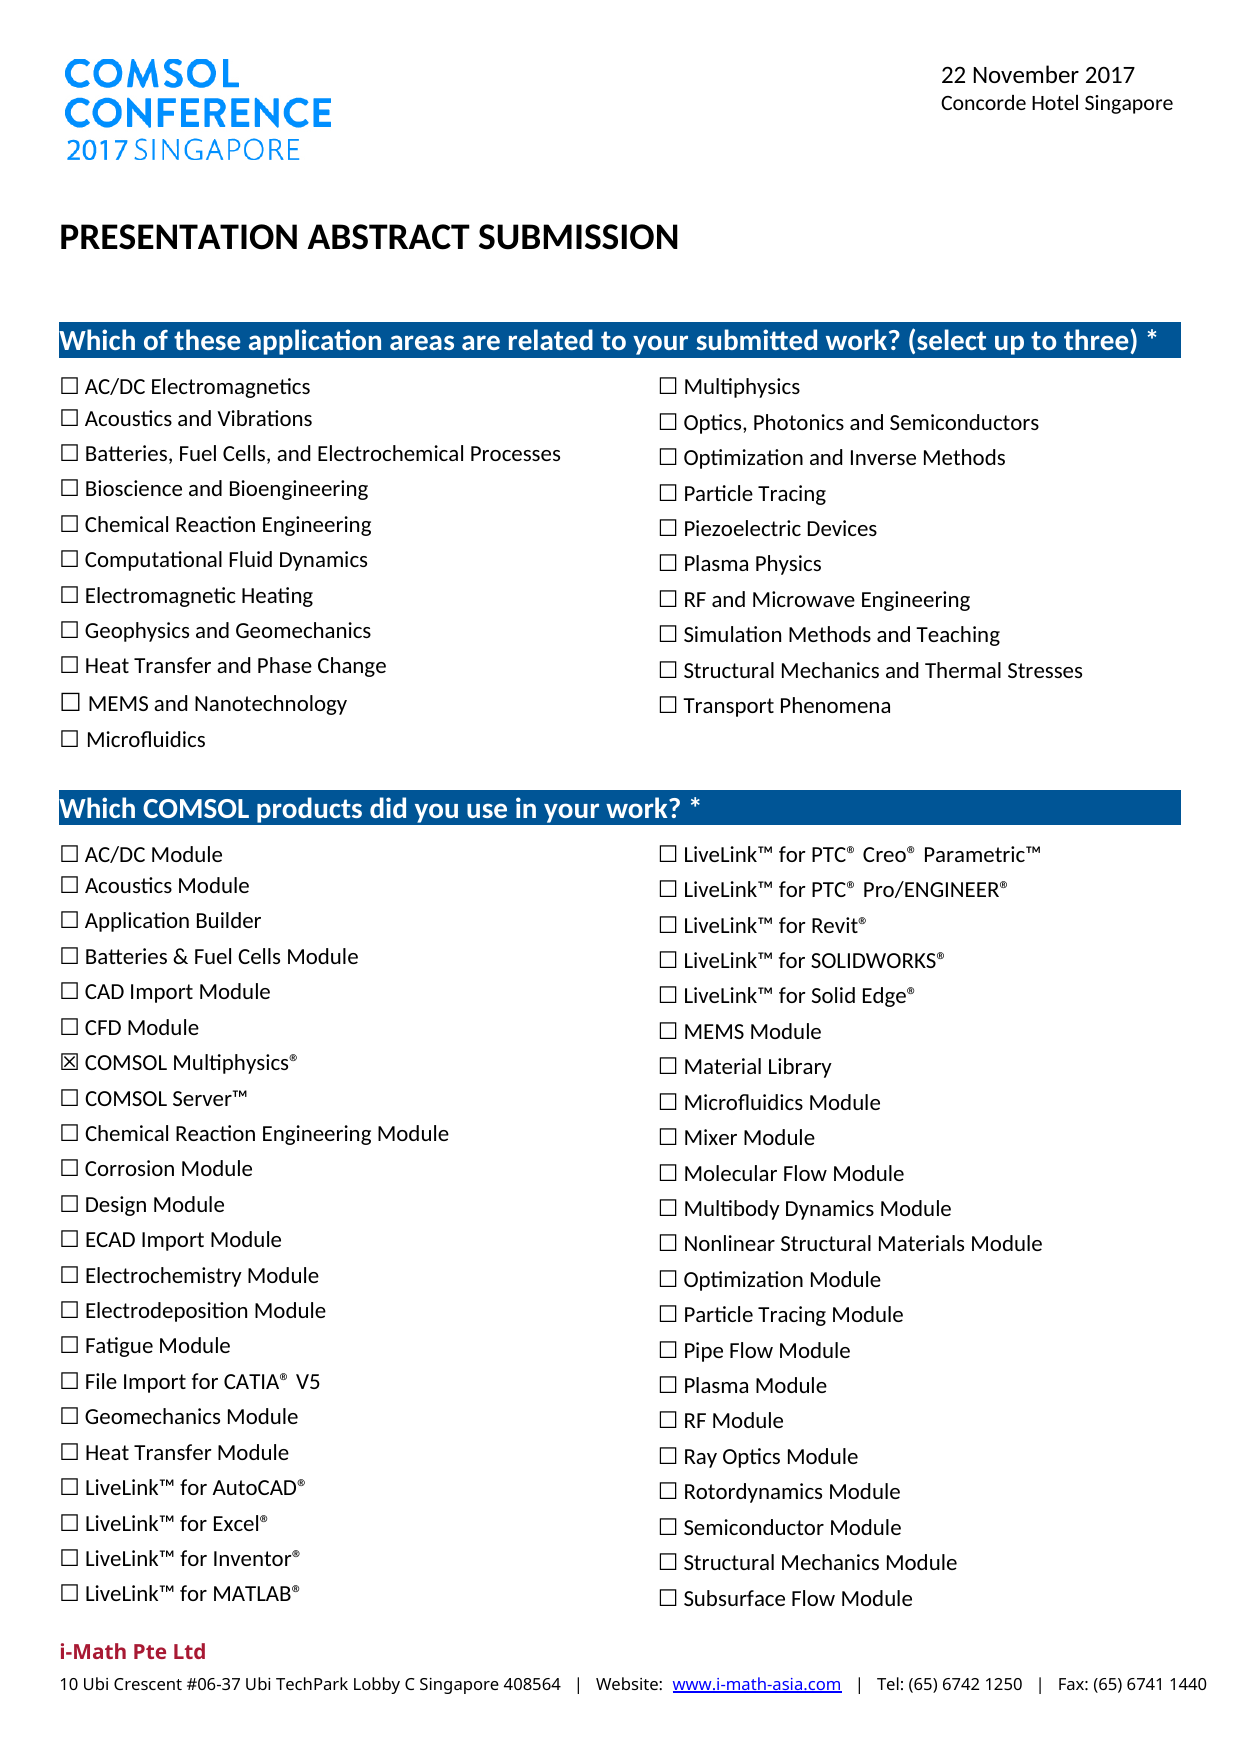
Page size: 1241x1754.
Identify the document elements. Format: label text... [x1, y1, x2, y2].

text RF Module [658, 1404, 1181, 1436]
text Bioscience and Bioengineering [59, 472, 583, 503]
text COMSOL Multiphysics® [59, 1046, 583, 1077]
text Acoustics Module [59, 869, 583, 900]
text Fatigue Module [59, 1329, 583, 1361]
text Subsurface Flow Module [658, 1582, 1181, 1613]
text Structural Mechanics and Thermal Stresses [658, 653, 1181, 685]
text LiveLink™ for SOLIDWORKS® [658, 944, 1181, 975]
text Particle Tracing Module [658, 1298, 1181, 1329]
text LiveLink™ for Inventor® [59, 1542, 583, 1573]
text Microfluidics Module [658, 1086, 1181, 1117]
text Computational Fluid Dynamics [59, 543, 583, 574]
text Application Builder [59, 904, 583, 936]
text Chemical Reaction Engineering Module [59, 1117, 583, 1148]
text Batteries & Fuel Cells Module [59, 940, 583, 971]
text Mixer Module [658, 1121, 1181, 1152]
text Electrodeposition Module [59, 1294, 583, 1325]
text Geophysics and Geomechanics [59, 614, 583, 645]
text Microfluidics [59, 723, 583, 754]
text Rotordynamics Module [658, 1475, 1181, 1507]
text Optics, Photonics and Semiconductors [658, 406, 1181, 437]
text Electromagnetic Heating [59, 578, 583, 610]
text Particle Tracing [658, 476, 1181, 508]
text Molecular Flow Module [658, 1157, 1181, 1188]
text Heat Transfer and Phase Change [59, 649, 583, 681]
text LiveLink™ for PTC® Pro/ENGINEER® [658, 873, 1181, 904]
text Optimization and Inverse Methods [658, 441, 1181, 472]
text Optimization Module [658, 1263, 1181, 1294]
text LiveLink™ for Excel® [59, 1507, 583, 1538]
text Material Library [658, 1050, 1181, 1082]
text Design Module [59, 1188, 583, 1219]
text MEMS Module [658, 1015, 1181, 1046]
text Corrosion Module [59, 1152, 583, 1184]
text Plasma Physics [658, 547, 1181, 578]
text LiveLink™ for AutoCAD® [59, 1471, 583, 1502]
text LiveLink™ for MATLAB® [59, 1577, 583, 1609]
text Ray Optics Module [658, 1440, 1181, 1471]
text LiveLink™ for Solid Edge® [658, 979, 1181, 1011]
text Piezoelectric Devices [658, 512, 1181, 543]
text Multiphysics [658, 370, 1181, 401]
text Chemical Reaction Engineering [59, 508, 583, 539]
text Nonlinear Structural Materials Module [658, 1227, 1181, 1259]
text File Import for CATIA® V5 [59, 1365, 583, 1396]
list Which of these application areas are related to your submitted work? (select up to three) * [59, 322, 1181, 358]
list Which COMSOL products did you use in your work? * [59, 790, 1181, 825]
text CAD Import Module [59, 975, 583, 1007]
text Acoustics and Vibrations [59, 401, 583, 433]
text Structural Mechanics Module [658, 1546, 1181, 1577]
text COMSOL Server™ [59, 1082, 583, 1113]
text RF and Microwave Engineering [658, 583, 1181, 614]
text Simulation Methods and Teaching [658, 618, 1181, 649]
text Batteries, Fuel Cells, and Electrochemical Processes [59, 437, 583, 468]
list Transport Phenomena [658, 689, 1181, 720]
text AC/DC Module [59, 838, 583, 869]
text AC/DC Electromagnetics [59, 370, 583, 401]
text MEMS and Nanotechnology [59, 685, 583, 719]
text Heat Transfer Module [59, 1436, 583, 1467]
text ECAD Import Module [59, 1223, 583, 1254]
picture [65, 59, 331, 160]
text CFD Module [59, 1011, 583, 1042]
text LiveLink™ for Revit® [658, 909, 1181, 940]
text LiveLink™ for PTC® Creo® Parametric™ [658, 838, 1181, 869]
text Pipe Flow Module [658, 1334, 1181, 1365]
text Geomechanics Module [59, 1400, 583, 1432]
text Semiconductor Module [658, 1511, 1181, 1542]
text Plasma Module [658, 1369, 1181, 1400]
text Multibody Dynamics Module [658, 1192, 1181, 1223]
text Electrochemistry Module [59, 1259, 583, 1290]
